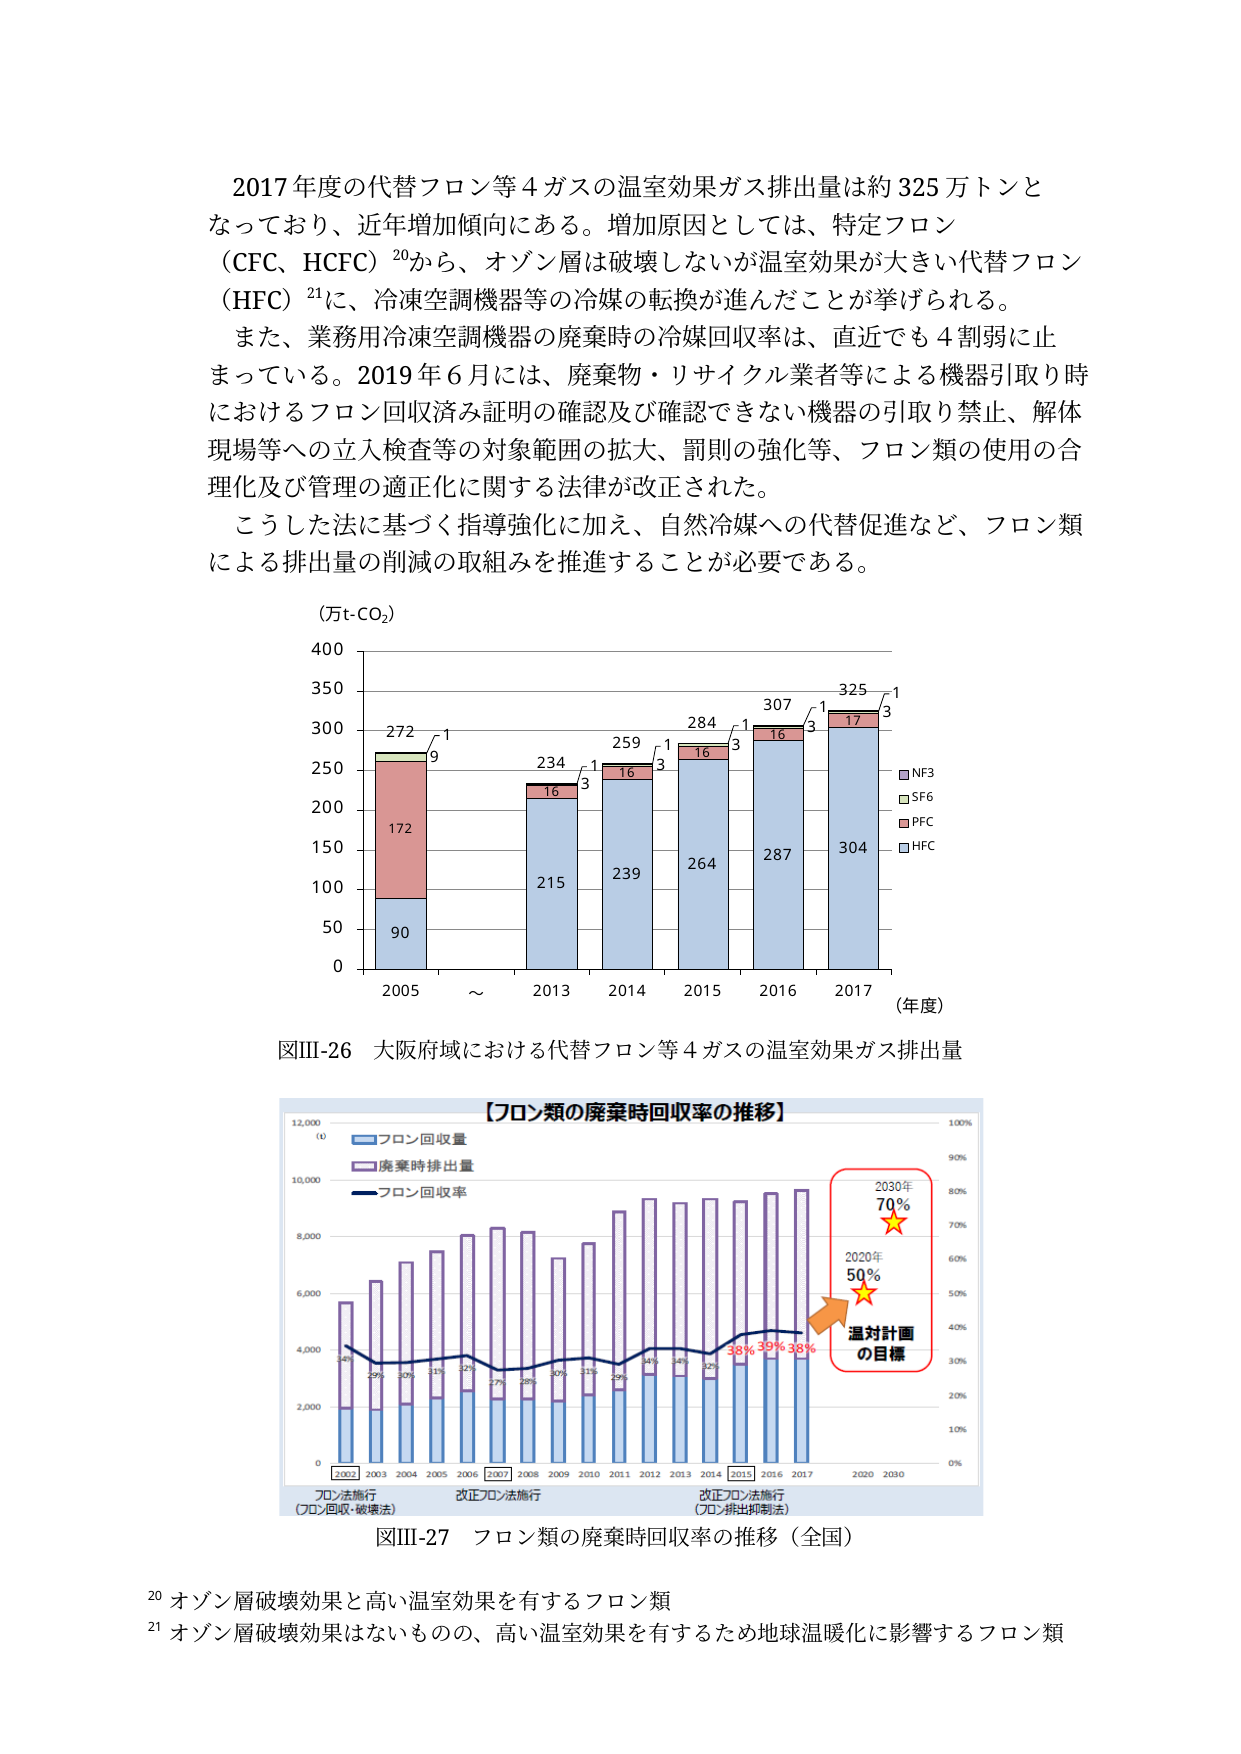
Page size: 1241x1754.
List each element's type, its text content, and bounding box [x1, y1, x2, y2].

text 図Ⅲ-27 フロン類の廃棄時回収率の推移（全国） [148, 1517, 1092, 1555]
text こうした法に基づく指導強化に加え、自然冷媒への代替促進など、フロン類による排出量の削減の取組みを推進することが必要である。 [207, 505, 1092, 580]
text 2017年度の代替フロン等４ガスの温室効果ガス排出量は約325万トンとなっており、近年増加傾向にある。増加原因としては、特定フロン（CFC、HCFC）から、オゾン層は破壊しないが温室効果が大きい代替フロン（HFC）に、冷凍空調機器等の冷媒の転換が進んだことが挙げられる。 [207, 167, 1092, 317]
text また、業務用冷凍空調機器の廃棄時の冷媒回収率は、直近でも４割弱に止まっている。2019年６月には、廃棄物・リサイクル業者等による機器引取り時におけるフロン回収済み証明の確認及び確認できない機器の引取り禁止、解体現場等への立入検査等の対象範囲の拡大、罰則の強化等、フロン類の使用の合理化及び管理の適正化に関する法律が改正された。 [207, 317, 1092, 505]
picture [279, 1098, 984, 1516]
text 図Ⅲ-26 大阪府域における代替フロン等４ガスの温室効果ガス排出量 [148, 1030, 1092, 1067]
